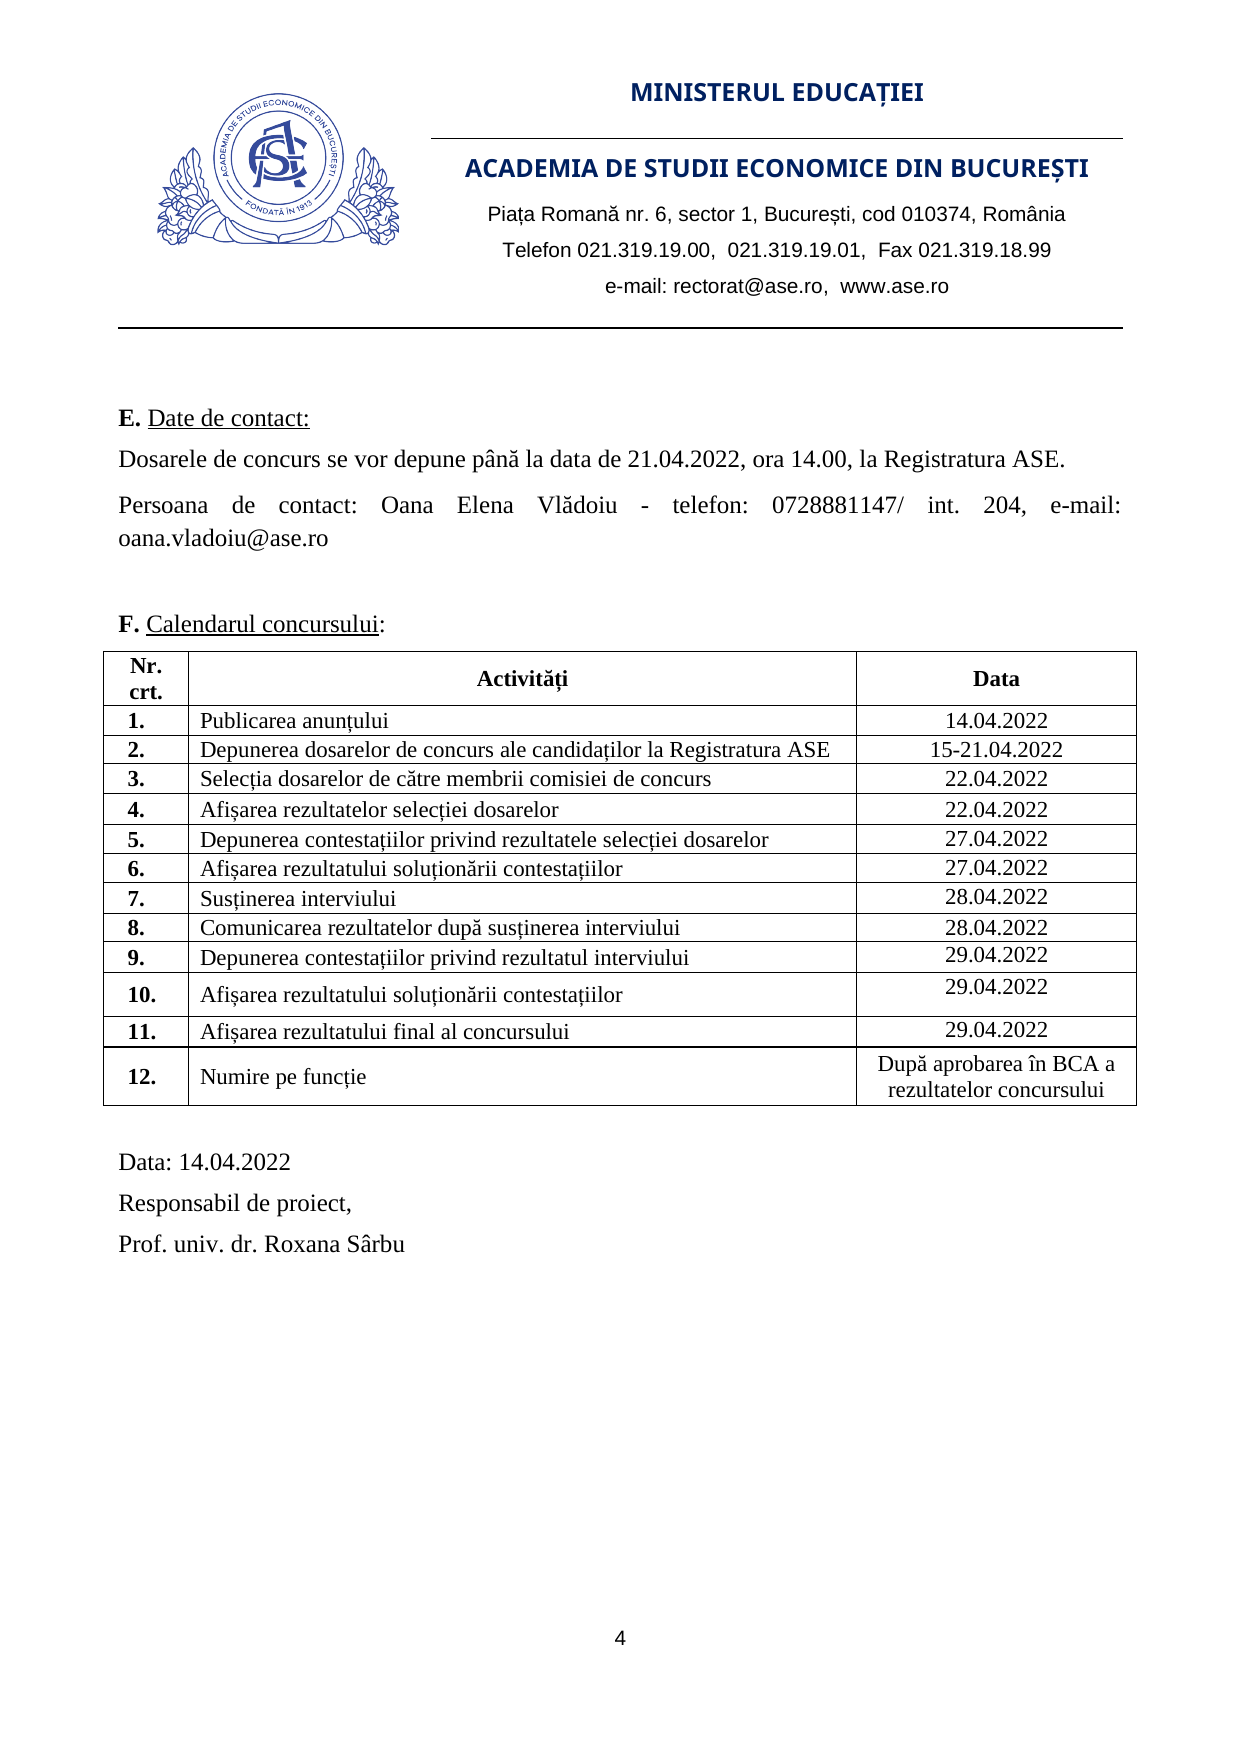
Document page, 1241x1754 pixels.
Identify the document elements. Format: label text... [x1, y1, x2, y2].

table_cell [104, 706, 188, 735]
text Responsabil de proiect, [118, 1188, 1122, 1217]
table_cell 29.04.2022 [857, 973, 1136, 1016]
table_cell Numire pe funcție [189, 1048, 856, 1104]
table_cell Afișarea rezultatului soluționării contestațiilor [189, 973, 856, 1016]
table_cell Afișarea rezultatului soluționării contestațiilor [189, 854, 856, 882]
table_cell [104, 825, 188, 853]
table_cell [104, 1048, 188, 1104]
table_cell Afișarea rezultatului final al concursului [189, 1017, 856, 1046]
text Persoana de contact: Oana Elena Vlădoiu - telefon: 0728881147/ int. 204, e-mail: oana.vladoiu@ase.ro [118, 490, 1122, 551]
table_cell [104, 1017, 188, 1046]
text F. Calendarul concursului: [118, 609, 1122, 638]
table_cell 28.04.2022 [857, 914, 1136, 941]
table_cell Susținerea interviului [189, 883, 856, 912]
table_cell [104, 736, 188, 763]
table_header Activități [189, 652, 856, 704]
table_cell [104, 973, 188, 1016]
table_cell Publicarea anunțului [189, 706, 856, 735]
table_cell Depunerea dosarelor de concurs ale candidaților la Registratura ASE [189, 736, 856, 763]
table_cell Comunicarea rezultatelor după susținerea interviului [189, 914, 856, 941]
table_cell [104, 764, 188, 793]
table_cell 22.04.2022 [857, 764, 1136, 793]
picture [157, 93, 399, 246]
table_cell [104, 794, 188, 824]
text E. Date de contact: [118, 403, 1122, 432]
table_cell [104, 854, 188, 882]
table_header Nr. crt. [104, 652, 188, 704]
text Data: 14.04.2022 [118, 1147, 1122, 1176]
table_header Data [857, 652, 1136, 704]
table_cell Depunerea contestațiilor privind rezultatul interviului [189, 942, 856, 972]
table_cell 27.04.2022 [857, 825, 1136, 853]
table_cell [104, 942, 188, 972]
table_cell După aprobarea în BCA a rezultatelor concursului [857, 1048, 1136, 1104]
table_cell Afișarea rezultatelor selecției dosarelor [189, 794, 856, 824]
table_cell 15-21.04.2022 [857, 736, 1136, 763]
table_cell Selecția dosarelor de către membrii comisiei de concurs [189, 764, 856, 793]
text Prof. univ. dr. Roxana Sârbu [118, 1229, 1122, 1258]
table_cell 22.04.2022 [857, 794, 1136, 824]
text Dosarele de concurs se vor depune până la data de 21.04.2022, ora 14.00, la Registratura ASE. [118, 444, 1122, 473]
table_cell 28.04.2022 [857, 883, 1136, 912]
table_cell 27.04.2022 [857, 854, 1136, 882]
table_cell [104, 883, 188, 912]
table_cell 29.04.2022 [857, 1017, 1136, 1046]
table_cell Depunerea contestațiilor privind rezultatele selecției dosarelor [189, 825, 856, 853]
table_cell 14.04.2022 [857, 706, 1136, 735]
table_cell [104, 914, 188, 941]
table_cell 29.04.2022 [857, 942, 1136, 972]
